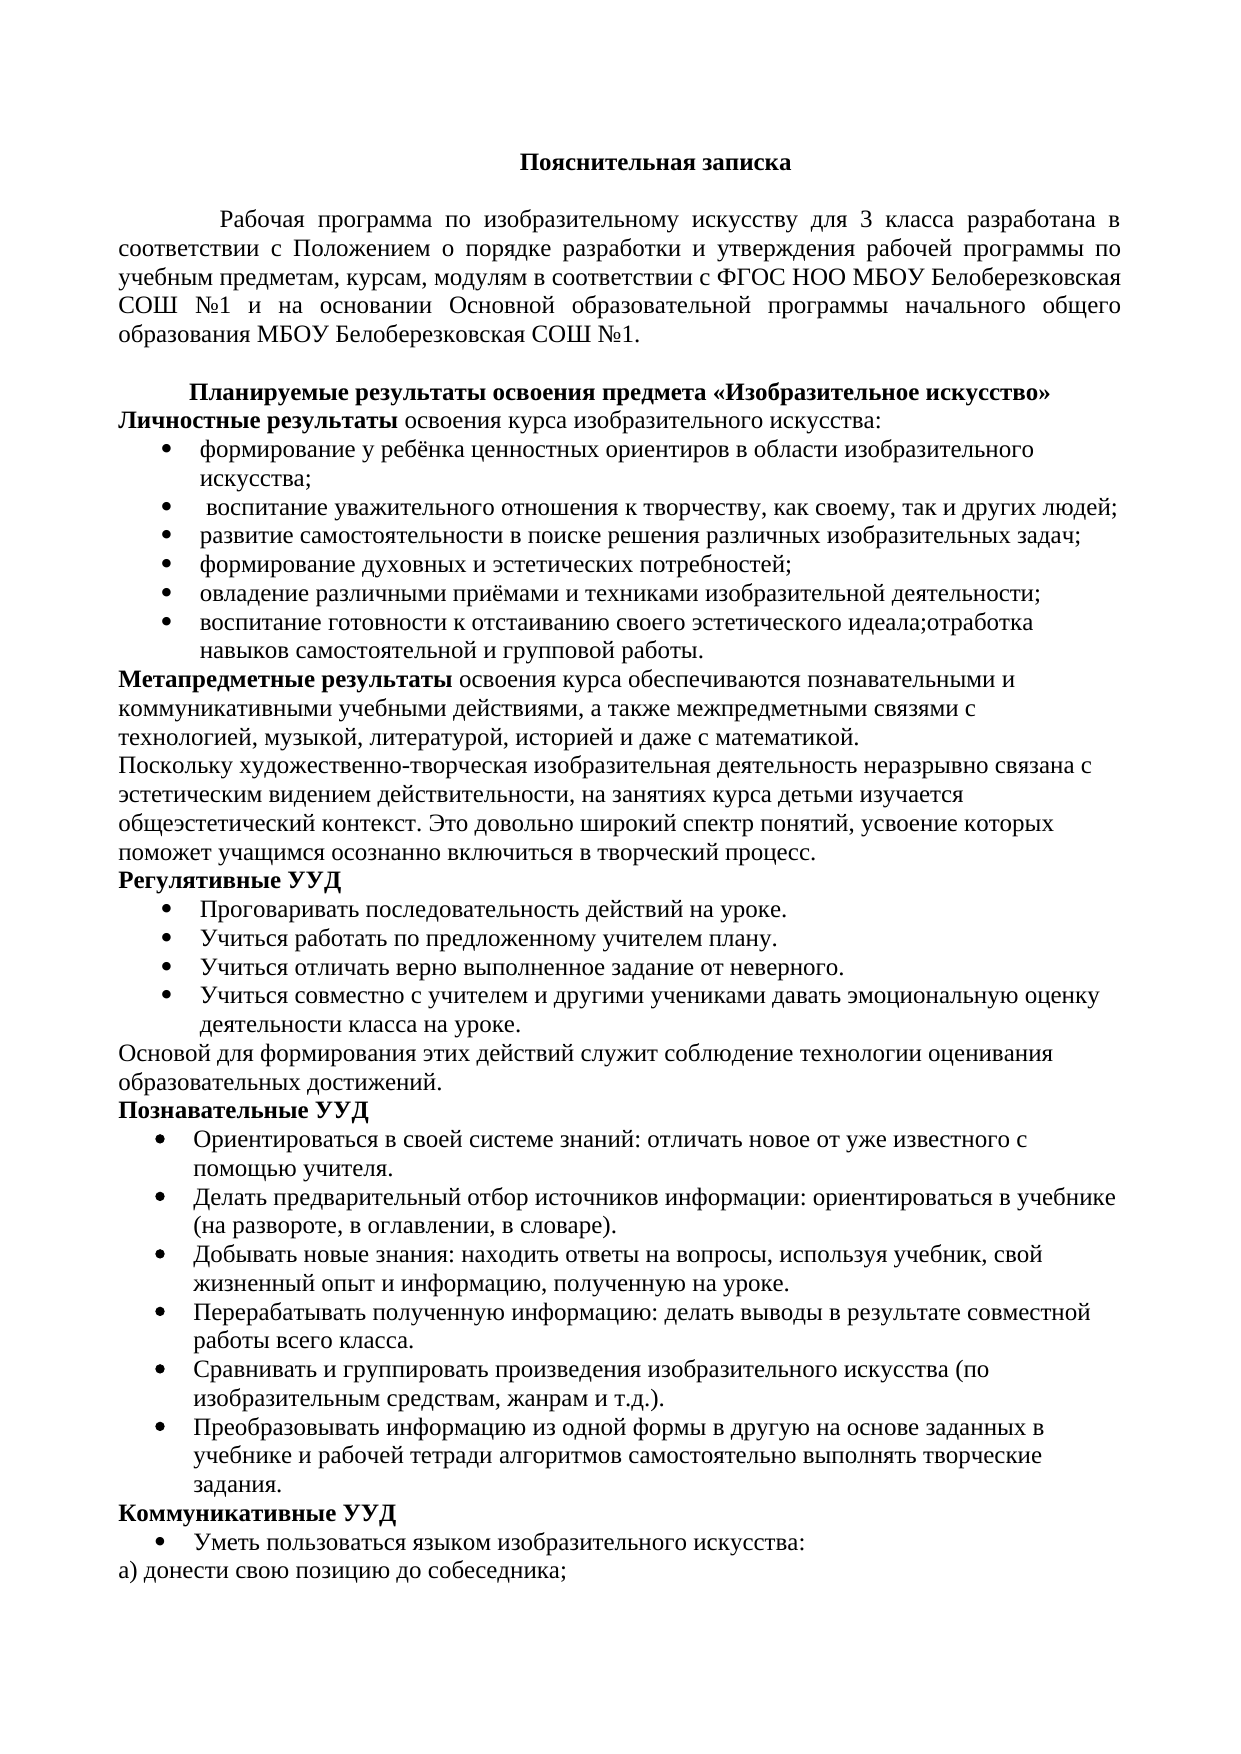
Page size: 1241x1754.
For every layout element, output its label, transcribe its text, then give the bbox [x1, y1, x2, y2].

list Перерабатывать полученную информацию: делать выводы в результате совместной работы всего класса. [156, 1297, 1122, 1354]
list развитие самостоятельности в поиске решения различных изобразительных задач; [162, 521, 1122, 549]
list Учиться совместно с учителем и другими учениками давать эмоциональную оценку деятельности класса на уроке. [162, 981, 1122, 1038]
list воспитание уважительного отношения к творчеству, как своему, так и других людей; [162, 492, 1122, 521]
text Пояснительная записка [118, 147, 1122, 176]
list Проговаривать последовательность действий на уроке. [162, 894, 1122, 923]
text Метапредметные результаты освоения курса обеспечиваются познавательными и коммуникативными учебными действиями, а также межпредметными связями с технологией, музыкой, литературой, историей и даже с математикой. [118, 664, 1122, 751]
text Регулятивные УУД [118, 866, 1122, 894]
list формирование духовных и эстетических потребностей; [162, 549, 1122, 578]
text Познавательные УУД [118, 1096, 1122, 1124]
list Делать предварительный отбор источников информации: ориентироваться в учебнике (на развороте, в оглавлении, в словаре). [156, 1182, 1122, 1239]
list Учиться работать по предложенному учителем плану. [162, 923, 1122, 952]
list Сравнивать и группировать произведения изобразительного искусства (по изобразительным средствам, жанрам и т.д.). [156, 1354, 1122, 1412]
text Коммуникативные УУД [118, 1498, 1122, 1527]
list Ориентироваться в своей системе знаний: отличать новое от уже известного с помощью учителя. [156, 1124, 1122, 1182]
text Рабочая программа по изобразительному искусству для 3 класса разработана в соответствии с Положением о порядке разработки и утверждения рабочей программы по учебным предметам, курсам, модулям в соответствии с ФГОС НОО МБОУ Белоберезковская СОШ №1 и на основании Основной образовательной программы начального общего образования МБОУ Белоберезковская СОШ №1. [118, 204, 1122, 348]
list Преобразовывать информацию из одной формы в другую на основе заданных в учебнике и рабочей тетради алгоритмов самостоятельно выполнять творческие задания. [156, 1412, 1122, 1498]
list Добывать новые знания: находить ответы на вопросы, используя учебник, свой жизненный опыт и информацию, полученную на уроке. [156, 1239, 1122, 1297]
text поможет учащимся осознанно включиться в творческий процесс. [118, 837, 1122, 866]
list овладение различными приёмами и техниками изобразительной деятельности; [162, 578, 1122, 607]
text а) донести свою позицию до собеседника; [118, 1556, 1122, 1584]
list воспитание готовности к отстаиванию своего эстетического идеала;отработка навыков самостоятельной и групповой работы. [162, 607, 1122, 664]
text Личностные результаты освоения курса изобразительного искусства: [118, 406, 1122, 434]
text Планируемые результаты освоения предмета «Изобразительное искусство» [118, 377, 1122, 406]
list формирование у ребёнка ценностных ориентиров в области изобразительного искусства; [162, 434, 1122, 492]
text Основой для формирования этих действий служит соблюдение технологии оценивания образовательных достижений. [118, 1038, 1122, 1096]
list Уметь пользоваться языком изобразительного искусства: [156, 1527, 1122, 1556]
text Поскольку художественно-творческая изобразительная деятельность неразрывно связана с эстетическим видением действительности, на занятиях курса детьми изучается общеэстетический контекст. Это довольно широкий спектр понятий, усвоение которых [118, 751, 1122, 837]
list Учиться отличать верно выполненное задание от неверного. [162, 952, 1122, 981]
